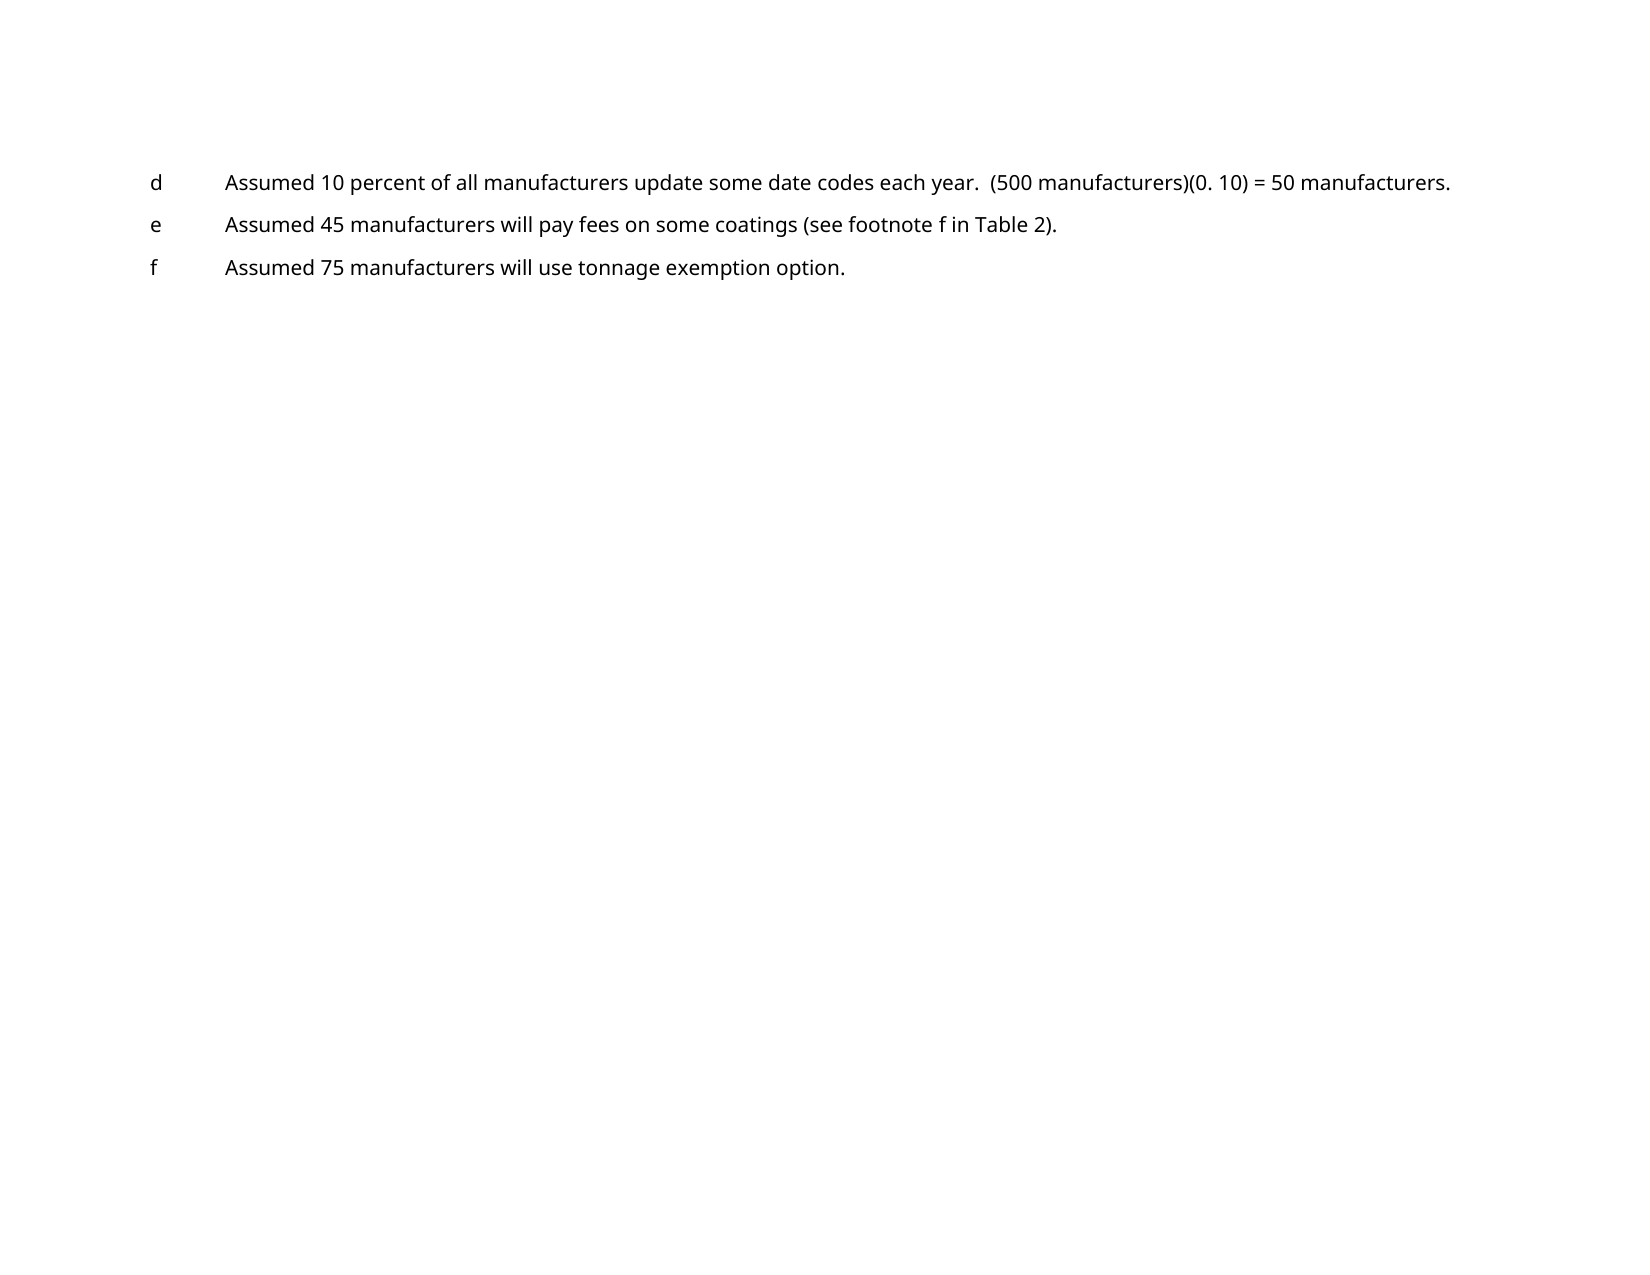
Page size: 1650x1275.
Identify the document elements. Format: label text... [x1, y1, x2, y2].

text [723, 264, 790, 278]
text e Assumed 45 manufacturers will pay fees on some coatings (see footnote f in Table 2). [785, 221, 1500, 236]
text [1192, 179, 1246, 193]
text e Assumed 45 manufacturers will pay fees on some coatings (see footnote f in Table 2). [150, 221, 540, 236]
text f Assumed 75 manufacturers will use tonnage exemption option. [792, 264, 1500, 278]
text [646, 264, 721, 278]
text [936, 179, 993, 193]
text f Assumed 75 manufacturers will use tonnage exemption option. [150, 264, 644, 278]
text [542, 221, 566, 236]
